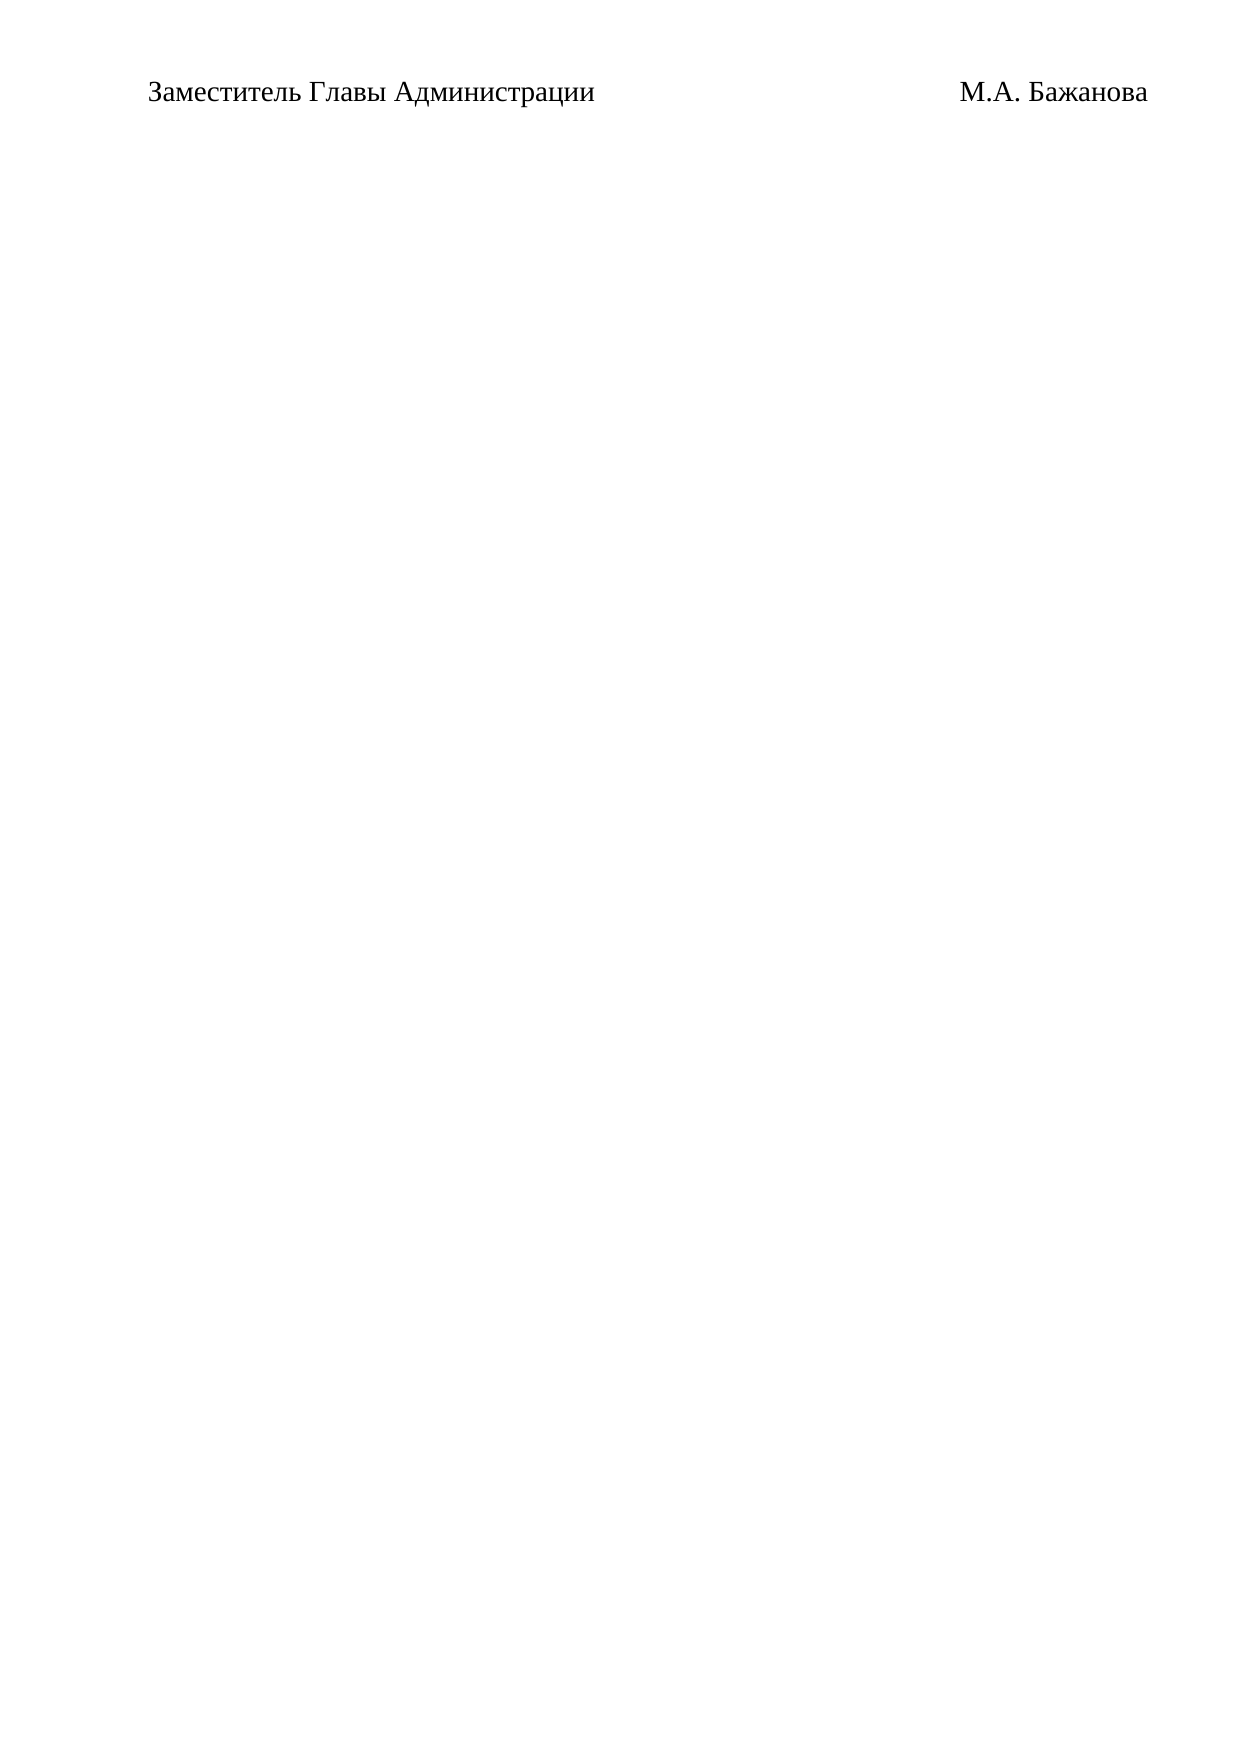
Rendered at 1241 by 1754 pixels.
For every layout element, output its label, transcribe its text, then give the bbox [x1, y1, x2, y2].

text Заместитель Главы Администрации М.А. Бажанова [148, 74, 1167, 107]
